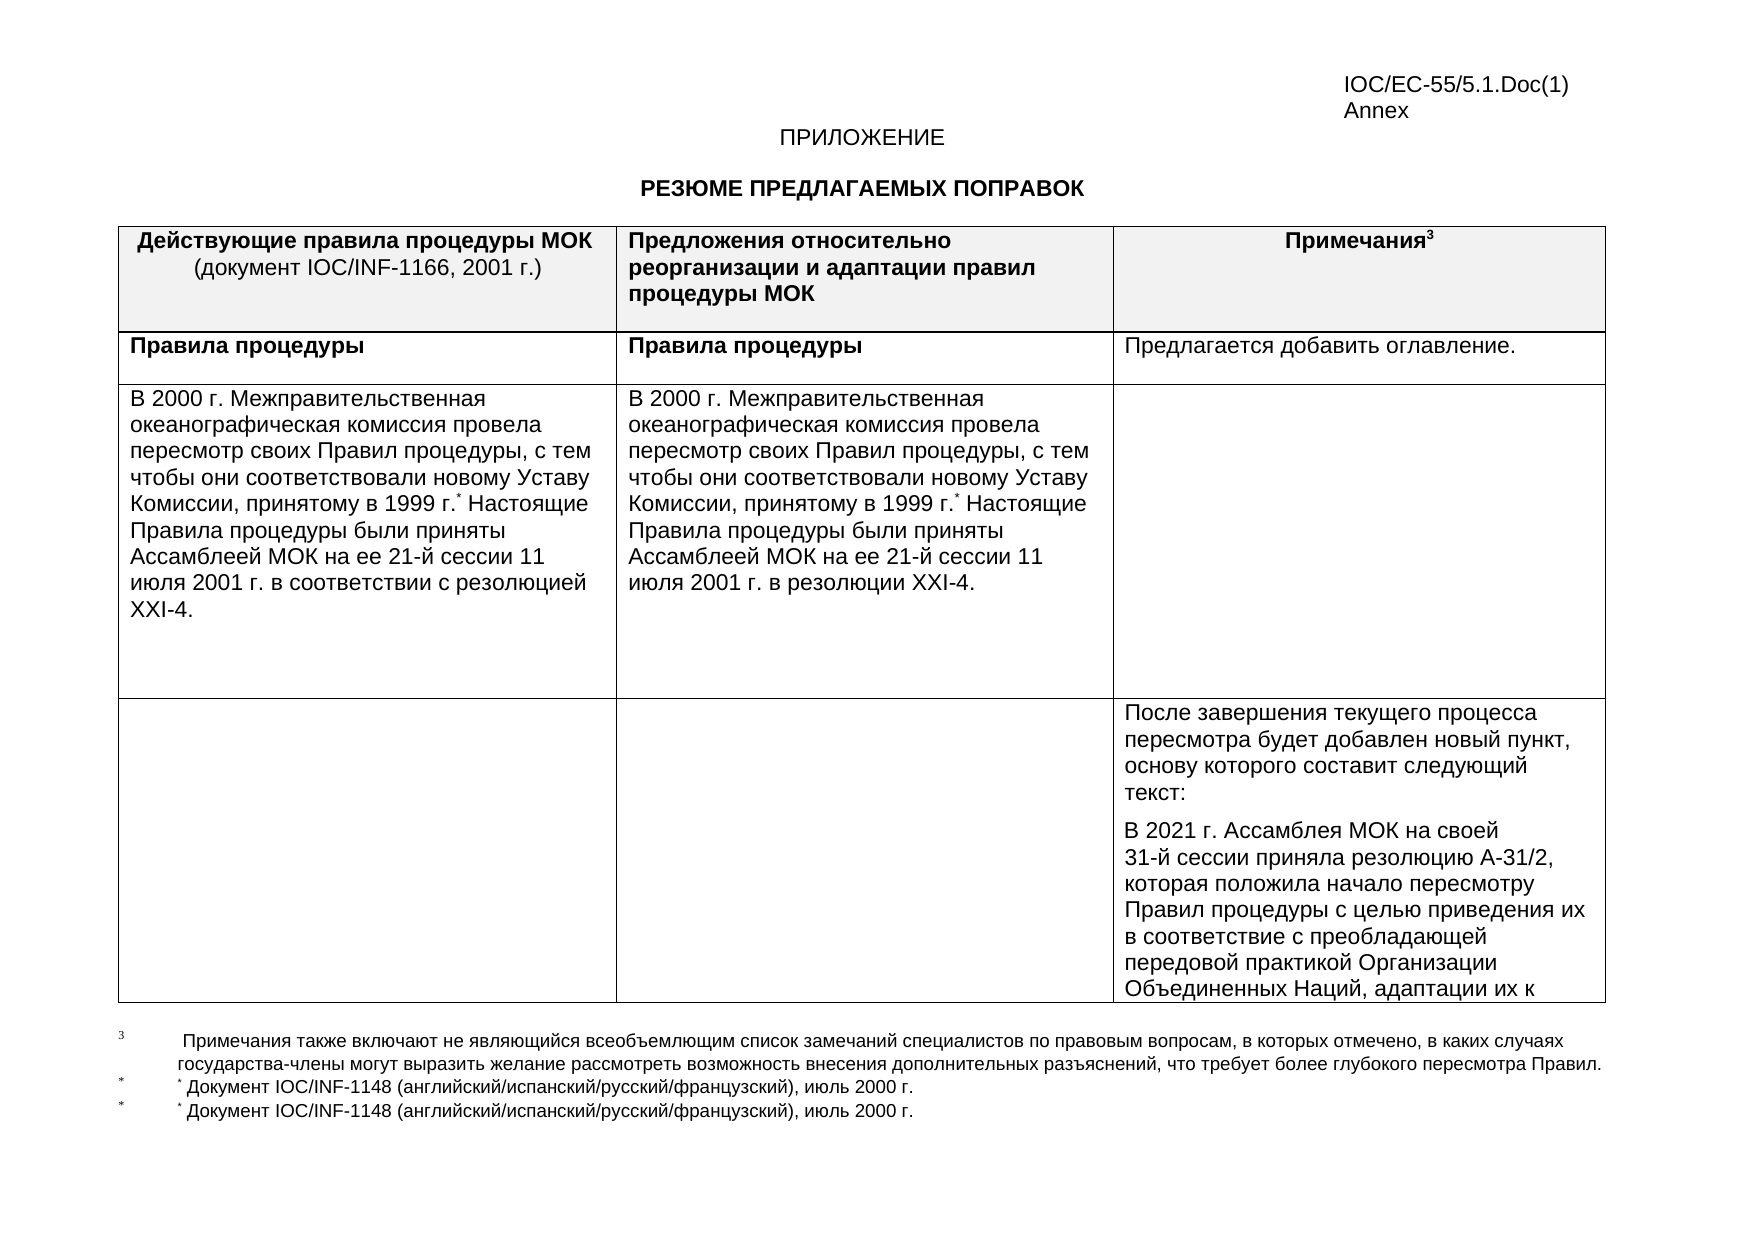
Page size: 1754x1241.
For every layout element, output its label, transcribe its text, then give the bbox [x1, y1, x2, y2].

table_cell Предлагается добавить оглавление. [1114, 333, 1605, 384]
table_cell Правила процедуры [119, 333, 616, 384]
table_cell В 2000 г. Межправительственная океанографическая комиссия провела пересмотр своих Правил процедуры, с тем чтобы они соответствовали новому Уставу Комиссии, принятому в 1999 г.* Настоящие Правила процедуры были приняты Ассамблеей МОК на ее 21-й сессии 11 июля 2001 г. в резолюции XXI-4. [617, 385, 1113, 698]
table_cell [1114, 699, 1605, 1002]
table_cell [119, 699, 616, 1002]
table_cell Правила процедуры [617, 333, 1113, 384]
table_cell В 2000 г. Межправительственная океанографическая комиссия провела пересмотр своих Правил процедуры, с тем чтобы они соответствовали новому Уставу Комиссии, принятому в 1999 г.* Настоящие Правила процедуры были приняты Ассамблеей МОК на ее 21-й сессии 11 июля 2001 г. в соответствии с резолюцией XXI-4. [119, 385, 616, 698]
table_header Предложения относительно реорганизации и адаптации правил процедуры МОК [617, 227, 1113, 331]
table_header Действующие правила процедуры МОК (документ IOC/INF-1166, 2001 г.) [119, 227, 616, 331]
table_cell [617, 699, 1113, 1002]
table_header Примечания [1114, 227, 1605, 331]
table_cell [1114, 385, 1605, 698]
